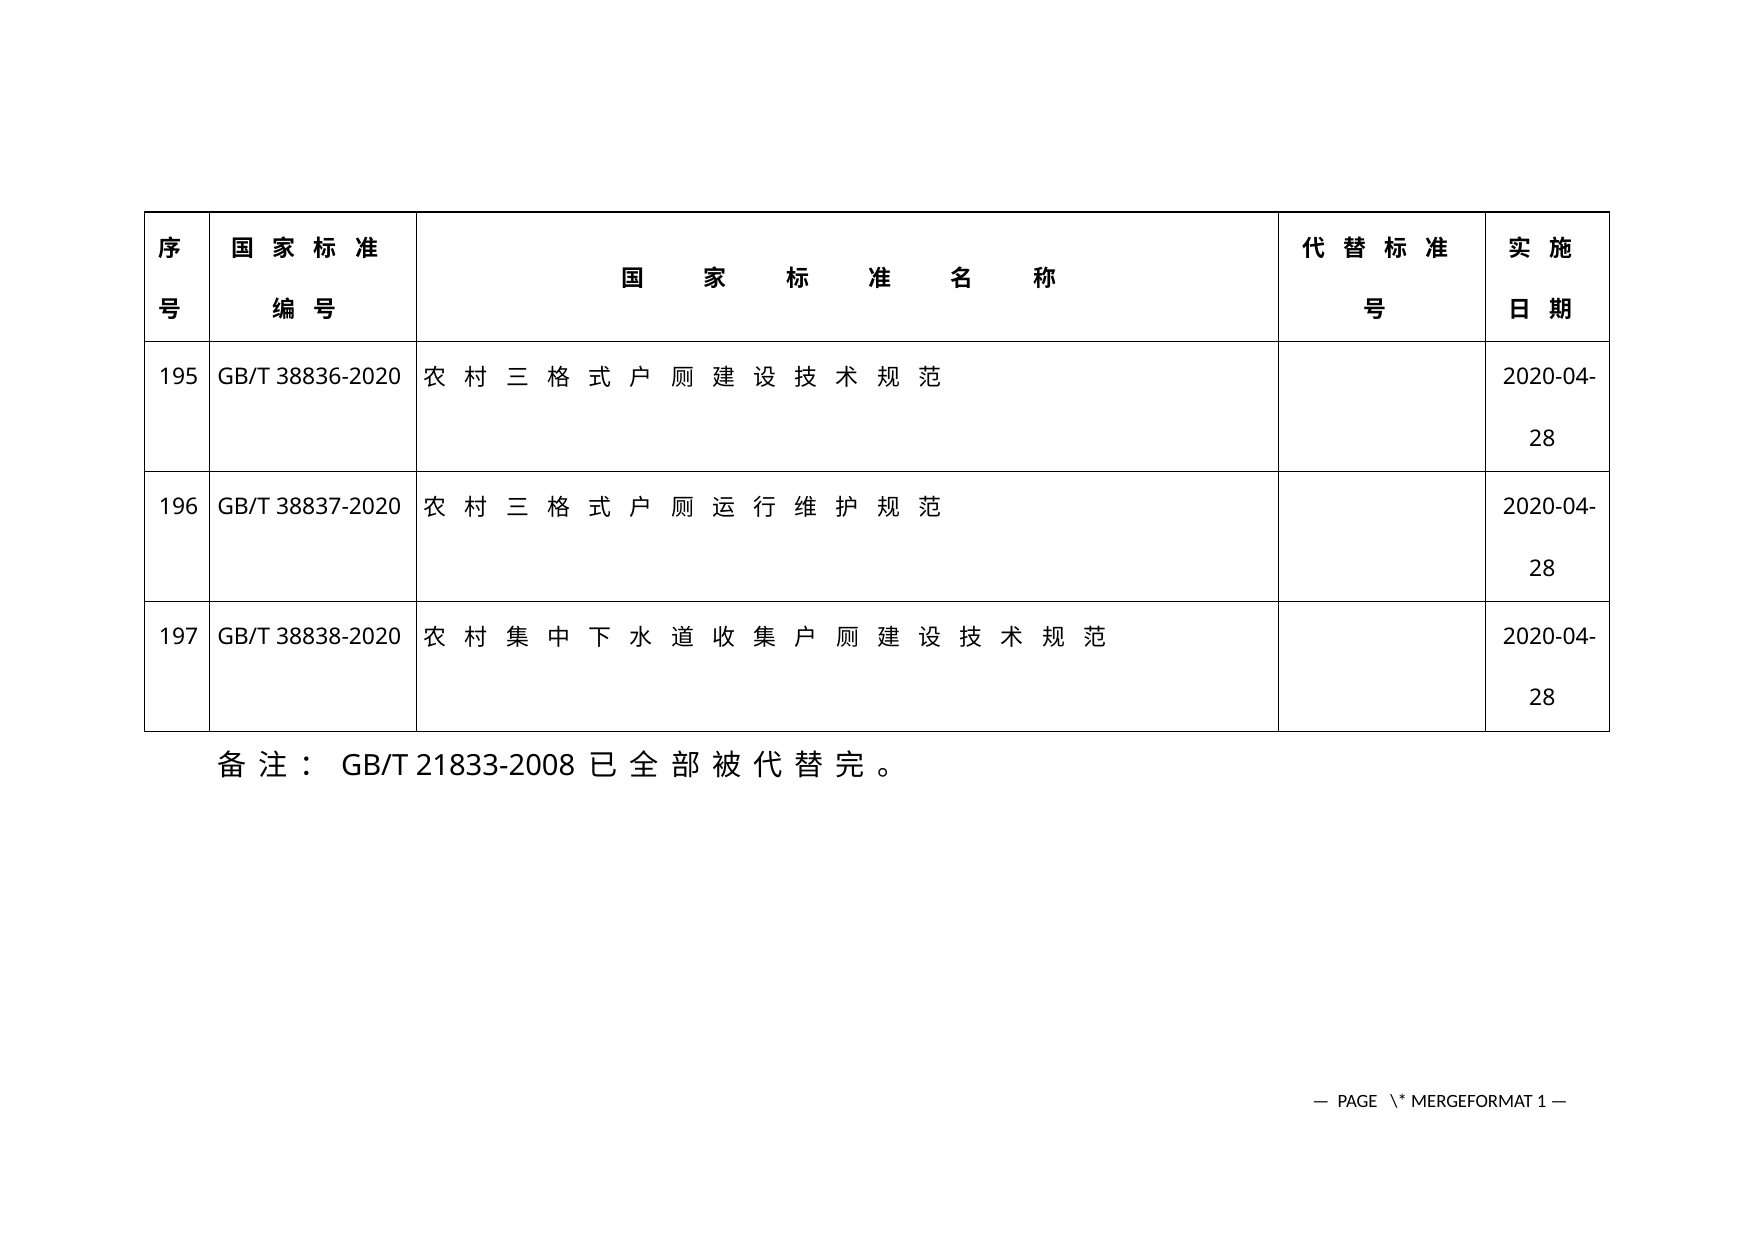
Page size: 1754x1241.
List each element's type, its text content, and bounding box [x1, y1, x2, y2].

table_header 国家标准编号 [210, 213, 416, 341]
table_cell 农村三格式户厕建设技术规范 [417, 342, 1278, 471]
table_header 实施日期 [1486, 213, 1609, 341]
table_cell [1279, 472, 1485, 601]
table_cell [1279, 342, 1485, 471]
table_cell 2020-04-28 [1486, 472, 1609, 601]
table_cell 农村集中下水道收集户厕建设技术规范 [417, 602, 1278, 731]
table_cell [1279, 602, 1485, 731]
table_cell 196 [145, 472, 209, 601]
table_header 序号 [145, 213, 209, 341]
table_cell GB/T 38836-2020 [210, 342, 416, 471]
table_cell 2020-04-28 [1486, 342, 1609, 471]
table_cell 195 [145, 342, 209, 471]
text 备注：GB/T 21833-2008已全部被代替完。 [155, 732, 1599, 793]
table_cell 2020-04-28 [1486, 602, 1609, 731]
table_cell GB/T 38837-2020 [210, 472, 416, 601]
table_cell GB/T 38838-2020 [210, 602, 416, 731]
table_cell 农村三格式户厕运行维护规范 [417, 472, 1278, 601]
table_cell 197 [145, 602, 209, 731]
table_header 代替标准号 [1279, 213, 1485, 341]
table_header 国 家 标 准 名 称 [417, 213, 1278, 341]
